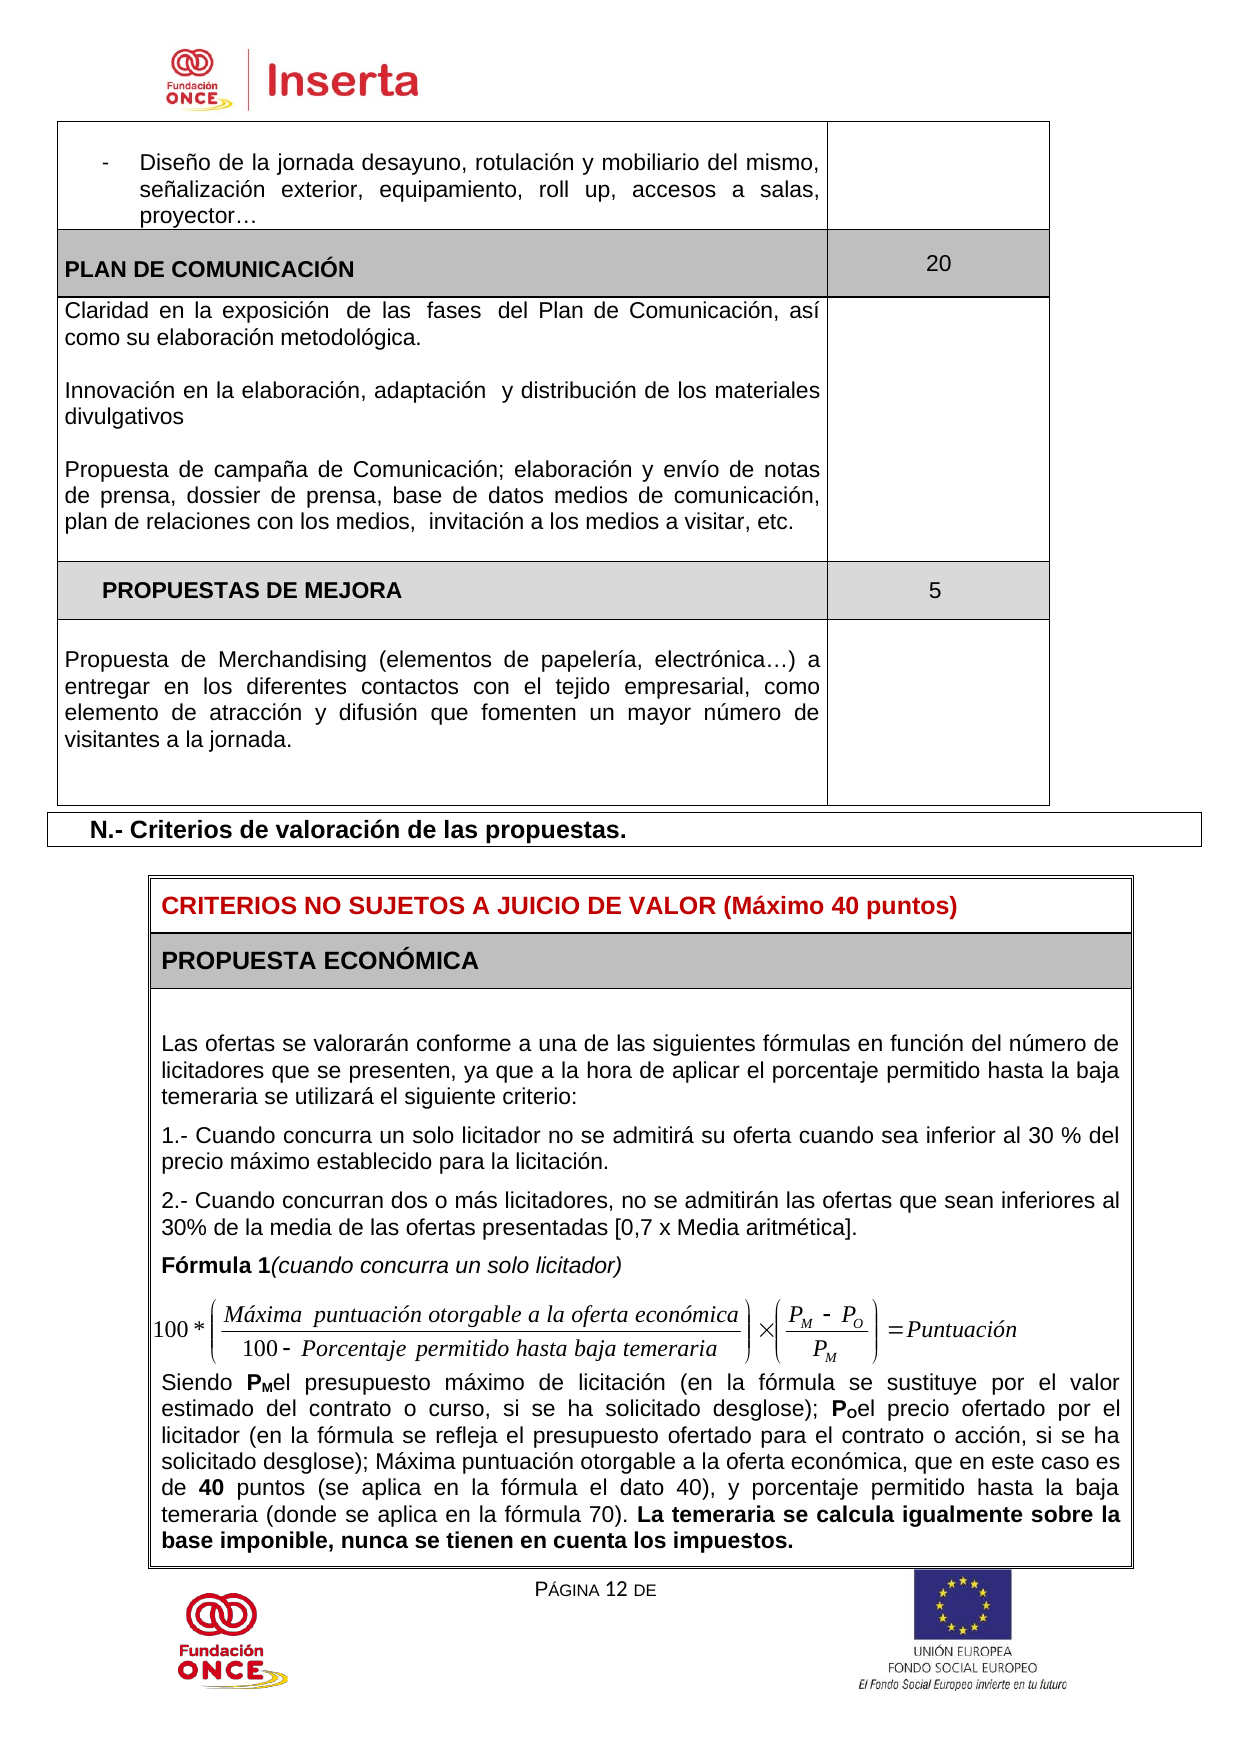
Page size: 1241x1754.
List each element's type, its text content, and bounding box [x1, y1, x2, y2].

picture [858, 1569, 1067, 1691]
table_header CRITERIOS NO SUJETOS A JUICIO DE VALOR (Máximo 40 puntos) [151, 879, 1131, 932]
text N.- Criterios de valoración de las propuestas. [48, 813, 1201, 846]
table_cell PROPUESTA ECONÓMICA [151, 934, 1131, 988]
picture [159, 41, 423, 115]
picture [177, 1593, 288, 1689]
table_header CRITERIOS DE VALORACIÓN DE PROPUESTAS (TABLA DE BAREMACIÓN) [45, 115, 1123, 812]
